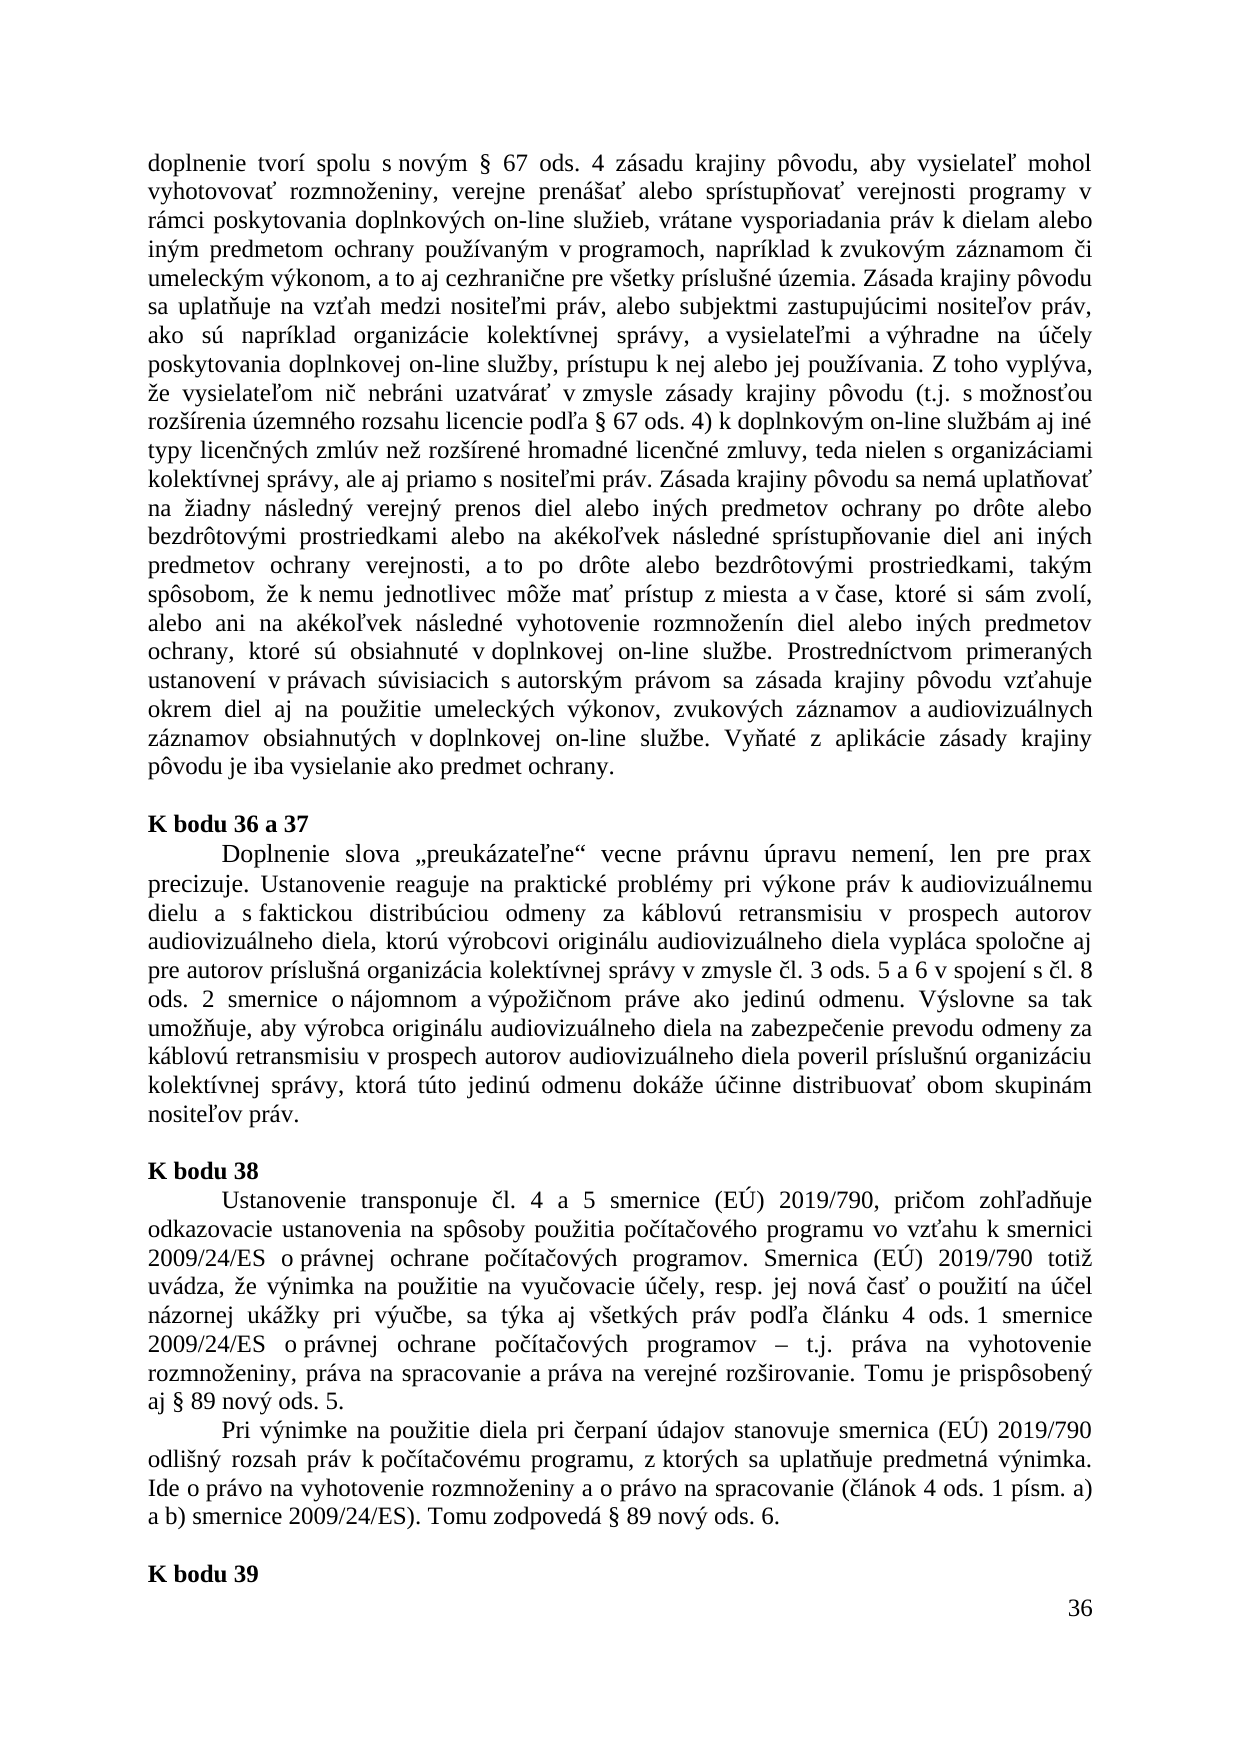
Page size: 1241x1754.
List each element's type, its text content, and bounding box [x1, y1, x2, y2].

text Ustanovenie transponuje čl. 4 a 5 smernice (EÚ) 2019/790, pričom zohľadňuje odkazovacie ustanovenia na spôsoby použitia počítačového programu vo vzťahu k smernici 2009/24/ES o právnej ochrane počítačových programov. Smernica (EÚ) 2019/790 totiž uvádza, že výnimka na použitie na vyučovacie účely, resp. jej nová časť o použití na účel názornej ukážky pri výučbe, sa týka aj všetkých práv podľa článku 4 ods. 1 smernice 2009/24/ES o právnej ochrane počítačových programov – t.j. práva na vyhotovenie rozmnoženiny, práva na spracovanie a práva na verejné rozširovanie. Tomu je prispôsobený aj § 89 nový ods. 5. [148, 1185, 1093, 1415]
text K bodu 38 [148, 1156, 1093, 1185]
text Pri výnimke na použitie diela pri čerpaní údajov stanovuje smernica (EÚ) 2019/790 odlišný rozsah práv k počítačovému programu, z ktorých sa uplatňuje predmetná výnimka. Ide o právo na vyhotovenie rozmnoženiny a o právo na spracovanie (článok 4 ods. 1 písm. a) a b) smernice 2009/24/ES). Tomu zodpovedá § 89 nový ods. 6. [148, 1415, 1093, 1530]
text Doplnenie slova „preukázateľne“ vecne právnu úpravu nemení, len pre prax precizuje. Ustanovenie reaguje na praktické problémy pri výkone práv k audiovizuálnemu dielu a s faktickou distribúciou odmeny za káblovú retransmisiu v prospech autorov audiovizuálneho diela, ktorú výrobcovi originálu audiovizuálneho diela vypláca spoločne aj pre autorov príslušná organizácia kolektívnej správy v zmysle čl. 3 ods. 5 a 6 v spojení s čl. 8 ods. 2 smernice o nájomnom a výpožičnom práve ako jedinú odmenu. Výslovne sa tak umožňuje, aby výrobca originálu audiovizuálneho diela na zabezpečenie prevodu odmeny za káblovú retransmisiu v prospech autorov audiovizuálneho diela poveril príslušnú organizáciu kolektívnej správy, ktorá túto jedinú odmenu dokáže účinne distribuovať obom skupinám nositeľov práv. [148, 838, 1093, 1128]
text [148, 148, 1093, 780]
text K bodu 39 [148, 1559, 1093, 1588]
text K bodu 36 a 37 [148, 809, 1093, 838]
